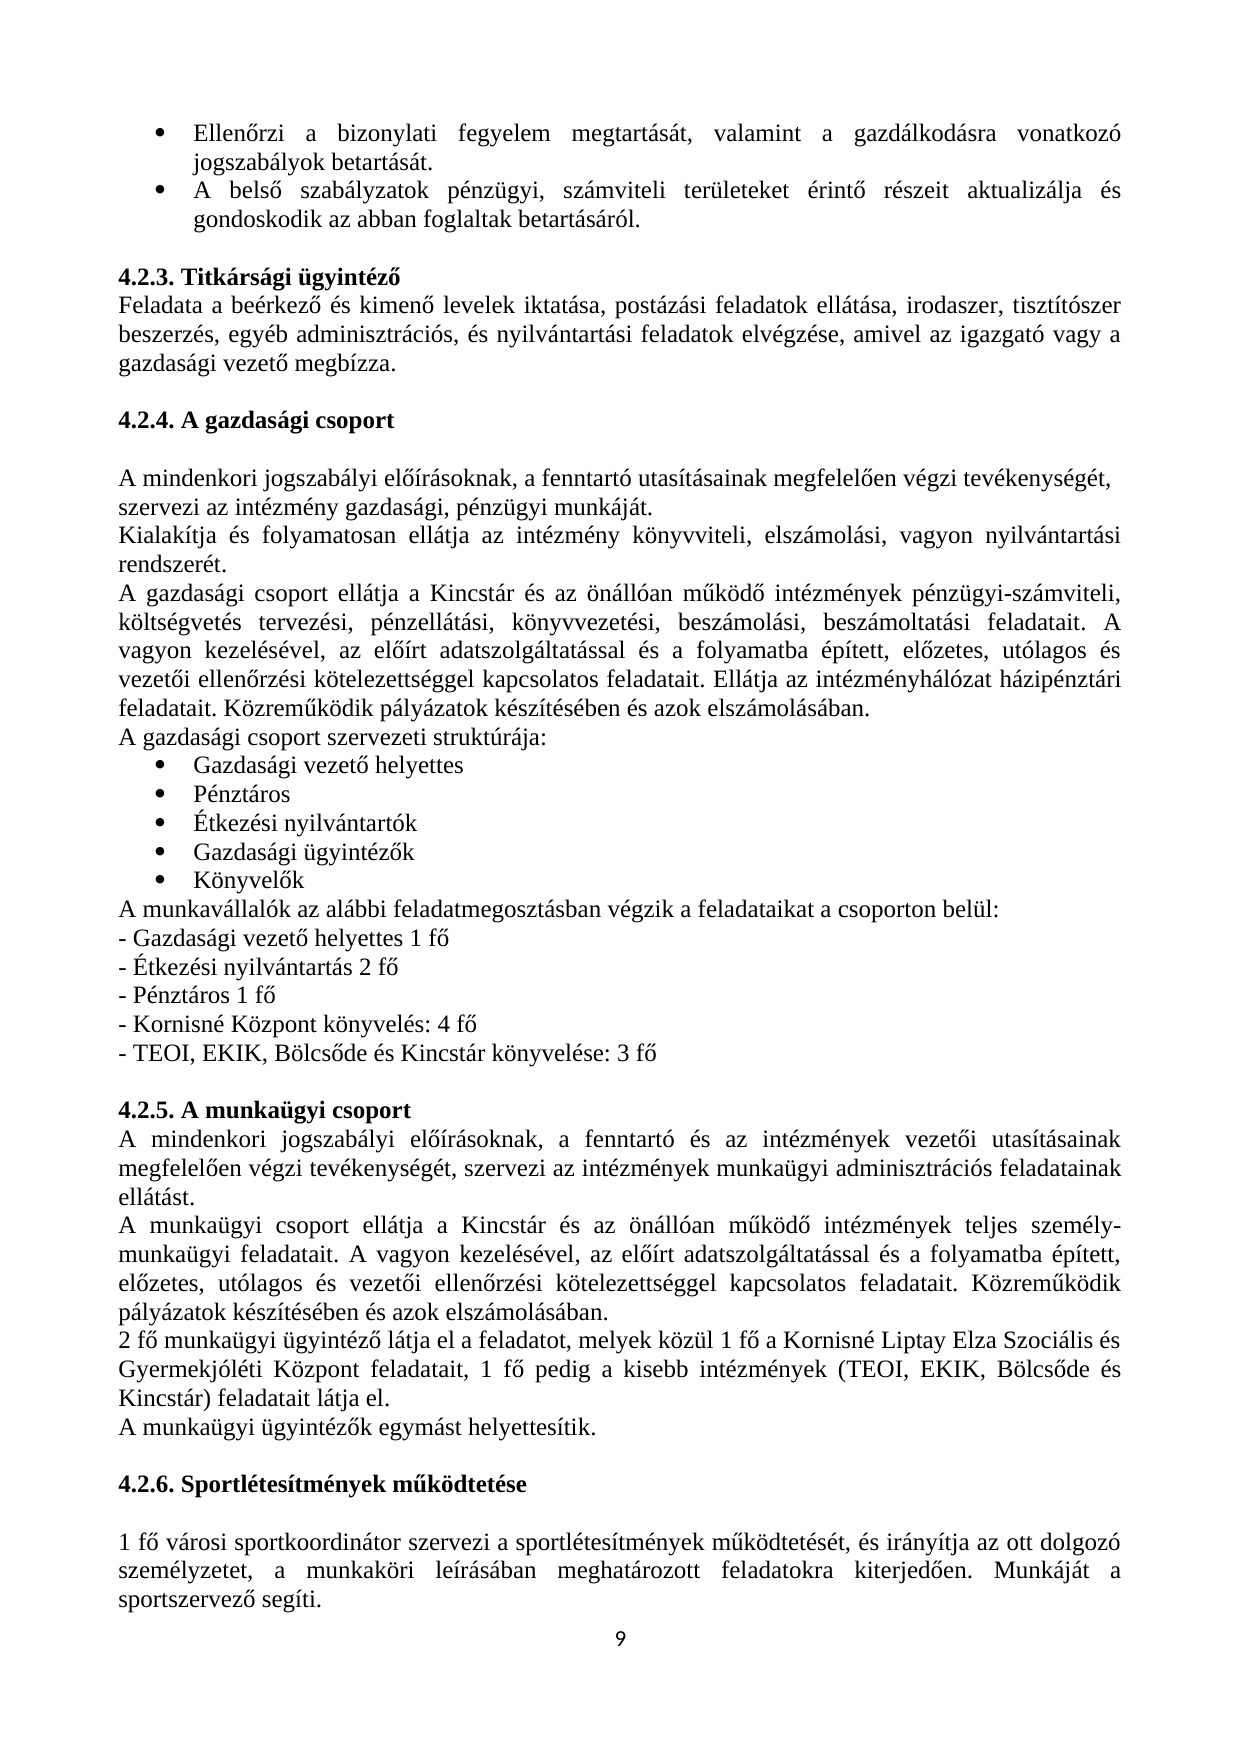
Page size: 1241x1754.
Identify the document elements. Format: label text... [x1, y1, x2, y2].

text - Étkezési nyilvántartás 2 fő [118, 952, 1122, 981]
list A belső szabályzatok pénzügyi, számviteli területeket érintő részeit aktualizálja és gondoskodik az abban foglaltak betartásáról. [156, 176, 1122, 233]
list Könyvelők [156, 866, 1122, 894]
text A munkaügyi ügyintézők egymást helyettesítik. [118, 1412, 1122, 1441]
text - Gazdasági vezető helyettes 1 fő [118, 923, 1122, 952]
text 4.2.3. Titkársági ügyintéző [118, 262, 1122, 291]
list Gazdasági ügyintézők [156, 837, 1122, 866]
text - Kornisné Központ könyvelés: 4 fő [118, 1009, 1122, 1038]
text - Pénztáros 1 fő [118, 981, 1122, 1009]
text A gazdasági csoport szervezeti struktúrája: [118, 722, 1122, 751]
text - TEOI, EKIK, Bölcsőde és Kincstár könyvelése: 3 fő [118, 1038, 1122, 1067]
text Kialakítja és folyamatosan ellátja az intézmény könyvviteli, elszámolási, vagyon nyilvántartási rendszerét. [118, 521, 1122, 578]
text A munkaügyi csoport ellátja a Kincstár és az önállóan működő intézmények teljes személy- munkaügyi feladatait. A vagyon kezelésével, az előírt adatszolgáltatással és a folyamatba épített, előzetes, utólagos és vezetői ellenőrzési kötelezettséggel kapcsolatos feladatait. Közreműködik pályázatok készítésében és azok elszámolásában. [118, 1211, 1122, 1326]
text 4.2.4. A gazdasági csoport [118, 406, 1122, 434]
text A gazdasági csoport ellátja a Kincstár és az önállóan működő intézmények pénzügyi-számviteli, költségvetés tervezési, pénzellátási, könyvvezetési, beszámolási, beszámoltatási feladatait. A vagyon kezelésével, az előírt adatszolgáltatással és a folyamatba épített, előzetes, utólagos és vezetői ellenőrzési kötelezettséggel kapcsolatos feladatait. Ellátja az intézményhálózat házipénztári feladatait. Közreműködik pályázatok készítésében és azok elszámolásában. [118, 578, 1122, 722]
text 2 fő munkaügyi ügyintéző látja el a feladatot, melyek közül 1 fő a Kornisné Liptay Elza Szociális és Gyermekjóléti Központ feladatait, 1 fő pedig a kisebb intézmények (TEOI, EKIK, Bölcsőde és Kincstár) feladatait látja el. [118, 1326, 1122, 1412]
text A mindenkori jogszabályi előírásoknak, a fenntartó utasításainak megfelelően végzi tevékenységét, szervezi az intézmény gazdasági, pénzügyi munkáját. [118, 463, 1122, 521]
list Ellenőrzi a bizonylati fegyelem megtartását, valamint a gazdálkodásra vonatkozó jogszabályok betartását. [156, 118, 1122, 176]
list Étkezési nyilvántartók [156, 808, 1122, 837]
text 4.2.6. Sportlétesítmények működtetése [118, 1469, 1122, 1498]
list Pénztáros [156, 779, 1122, 808]
text 4.2.5. A munkaügyi csoport [118, 1096, 1122, 1124]
text 1 fő városi sportkoordinátor szervezi a sportlétesítmények működtetését, és irányítja az ott dolgozó személyzetet, a munkaköri leírásában meghatározott feladatokra kiterjedően. Munkáját a sportszervező segíti. [118, 1527, 1122, 1613]
text Feladata a beérkező és kimenő levelek iktatása, postázási feladatok ellátása, irodaszer, tisztítószer beszerzés, egyéb adminisztrációs, és nyilvántartási feladatok elvégzése, amivel az igazgató vagy a gazdasági vezető megbízza. [118, 291, 1122, 377]
text A mindenkori jogszabályi előírásoknak, a fenntartó és az intézmények vezetői utasításainak megfelelően végzi tevékenységét, szervezi az intézmények munkaügyi adminisztrációs feladatainak ellátást. [118, 1124, 1122, 1211]
list Gazdasági vezető helyettes [156, 751, 1122, 779]
text A munkavállalók az alábbi feladatmegosztásban végzik a feladataikat a csoporton belül: [118, 894, 1122, 923]
